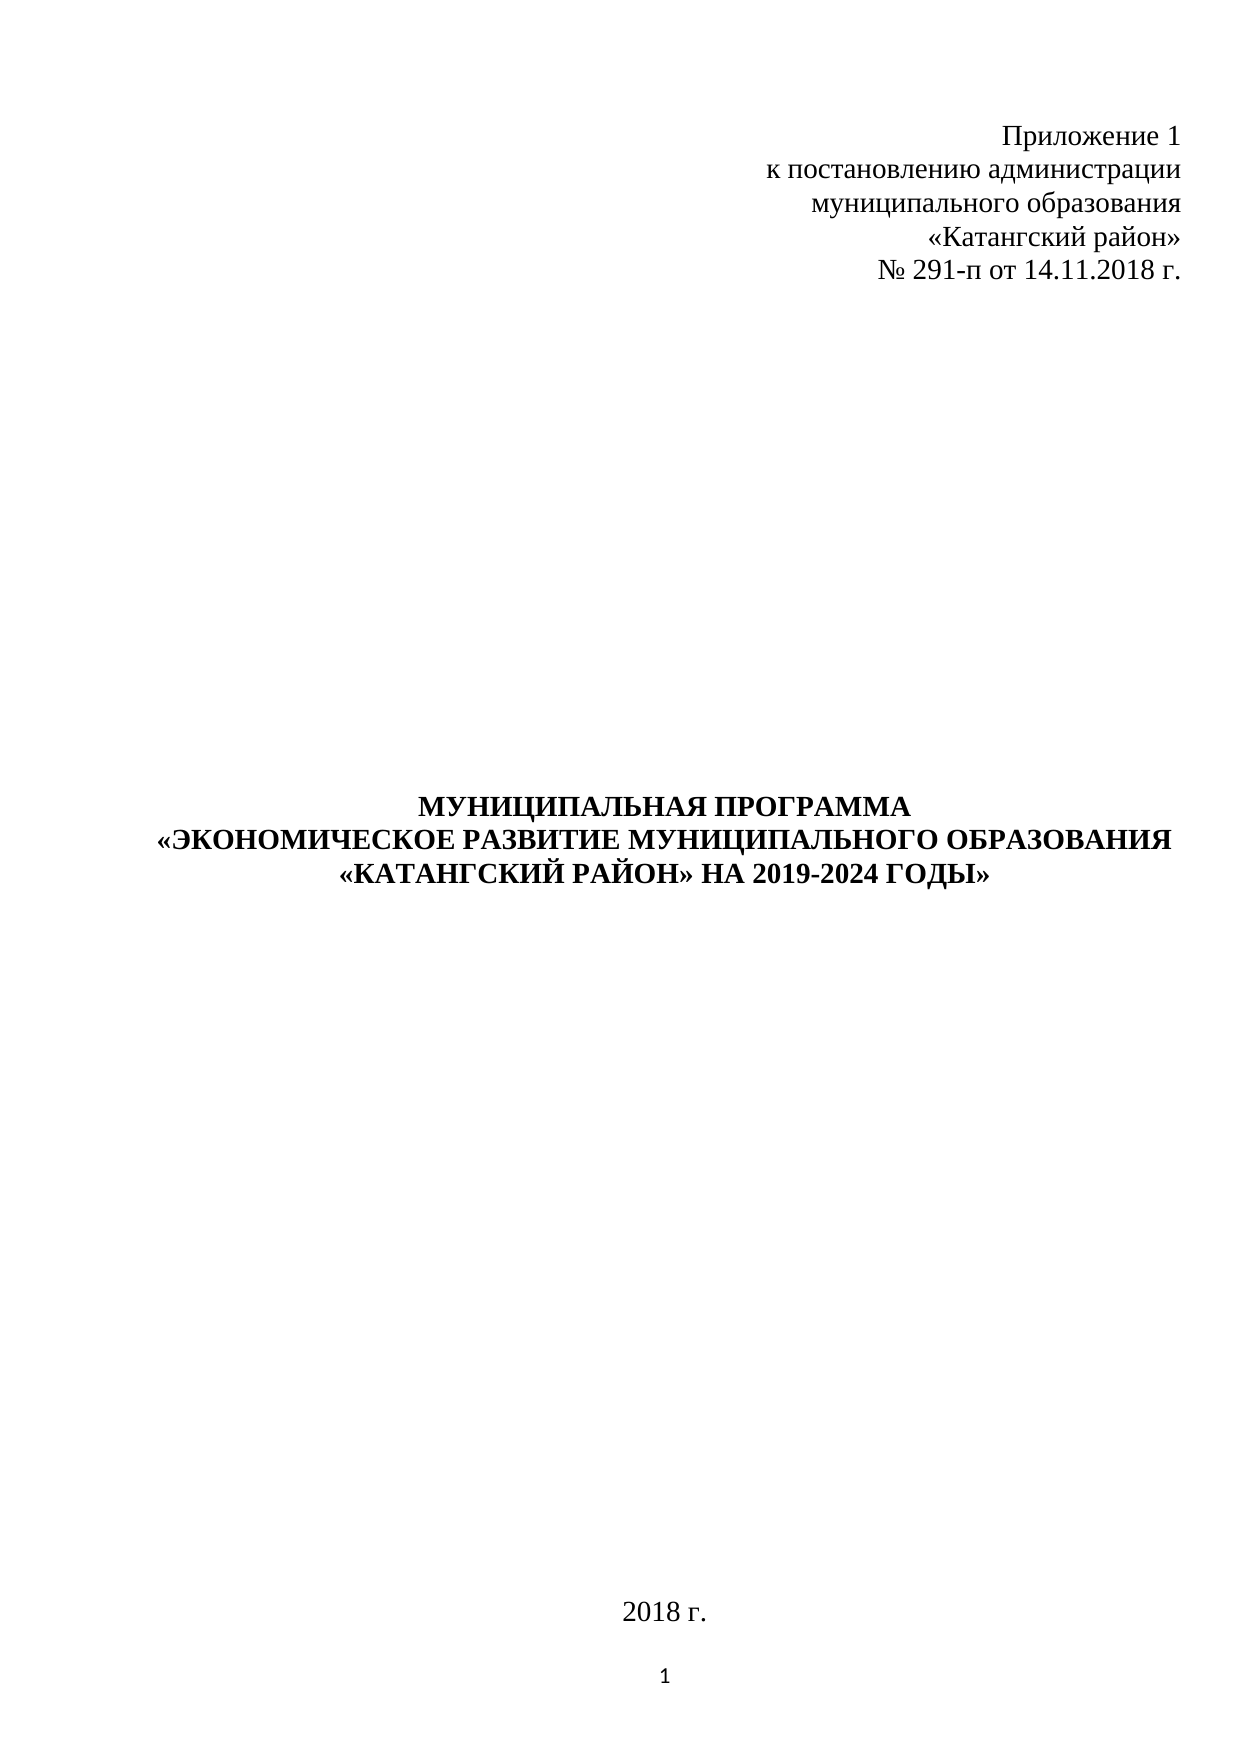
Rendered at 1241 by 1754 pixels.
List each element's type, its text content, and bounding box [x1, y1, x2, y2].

text к постановлению администрации [148, 152, 1181, 185]
text Приложение 1 [148, 118, 1181, 152]
text «ЭКОНОМИЧЕСКОЕ РАЗВИТИЕ МУНИЦИПАЛЬНОГО ОБРАЗОВАНИЯ «КАТАНГСКИЙ РАЙОН» НА 2019-2024 ГОДЫ» [148, 822, 1181, 889]
text 2018 г. [148, 1594, 1181, 1627]
text МУНИЦИПАЛЬНАЯ ПРОГРАММА [148, 789, 1181, 822]
text «Катангский район» [148, 219, 1181, 252]
text муниципального образования [148, 185, 1181, 219]
text № 291-п от 14.11.2018 г. [148, 252, 1181, 286]
